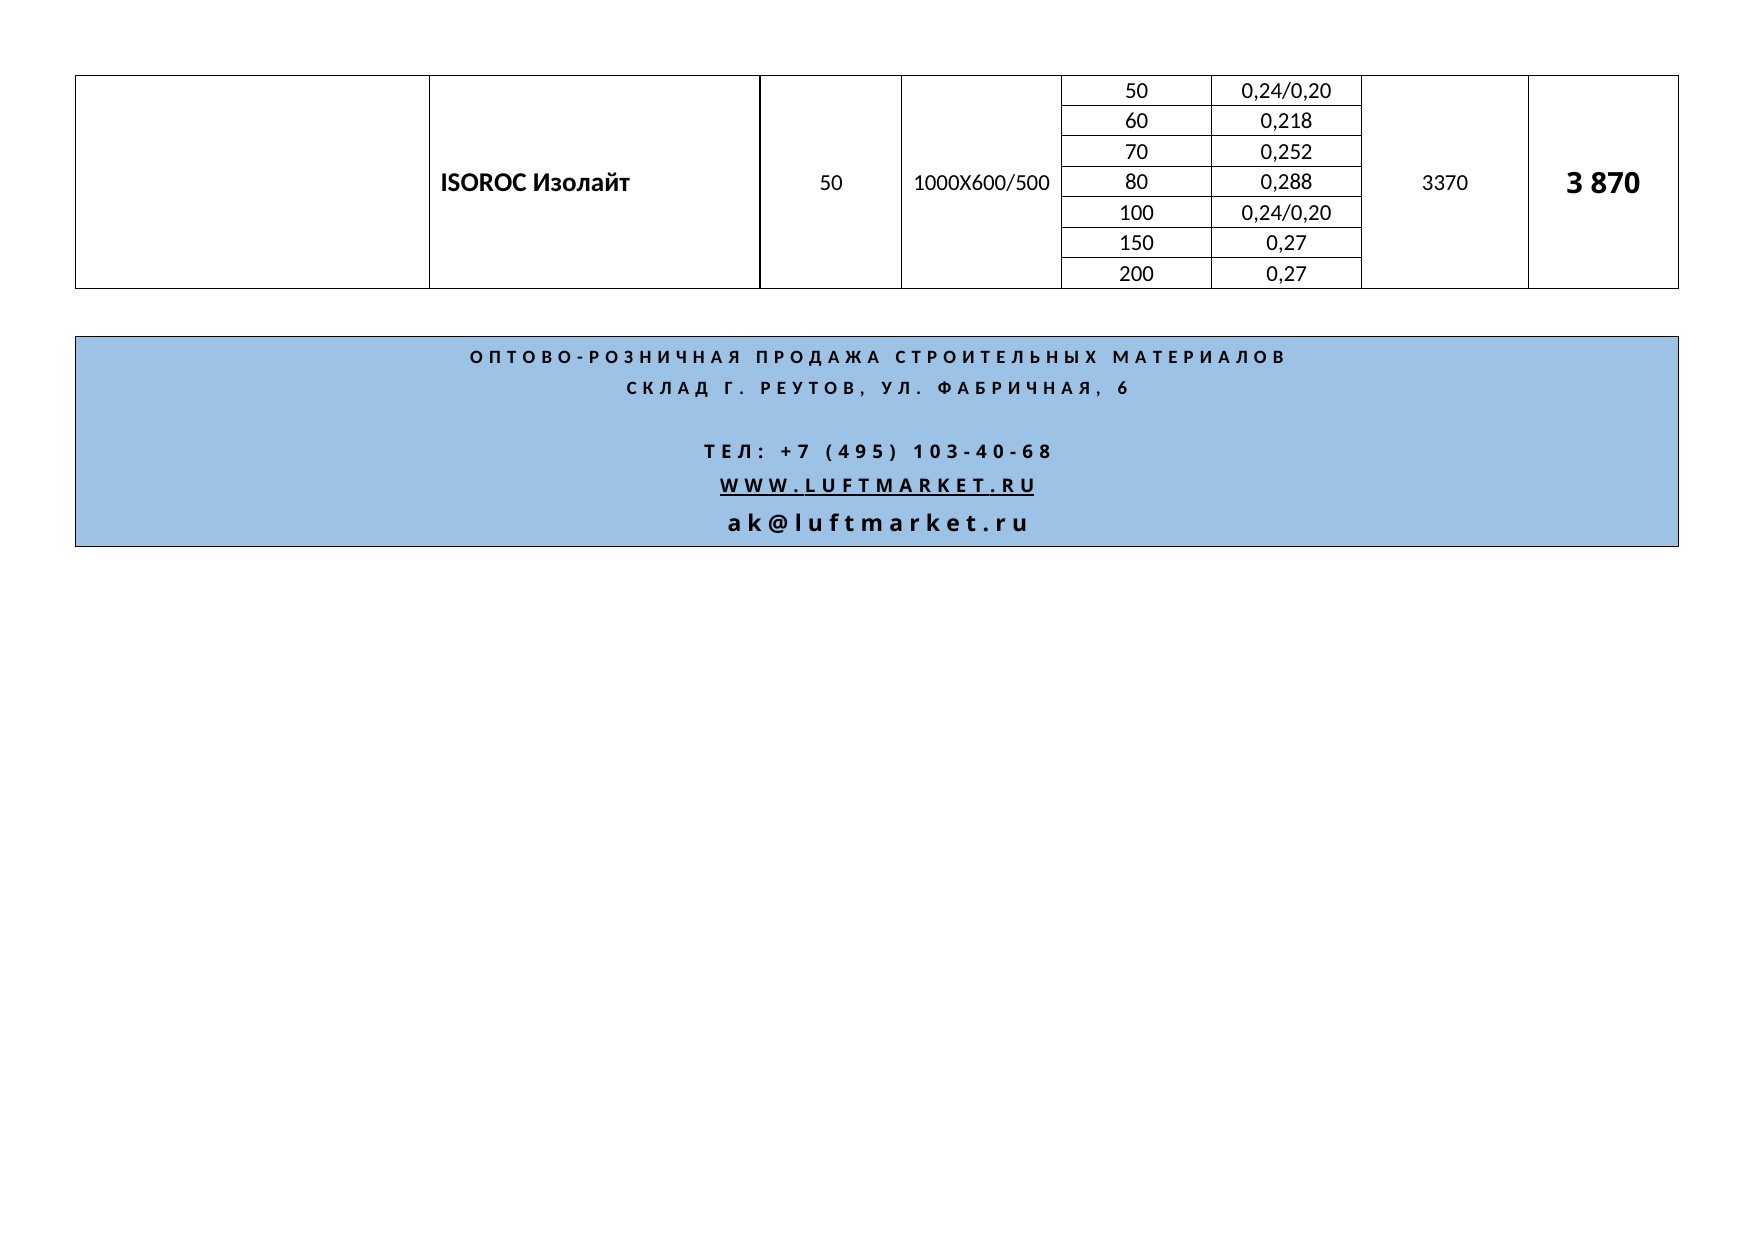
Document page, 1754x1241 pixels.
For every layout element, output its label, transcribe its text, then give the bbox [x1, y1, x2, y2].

table_cell ISOROC Изолайт [430, 76, 759, 288]
table_cell 60 [1062, 106, 1211, 135]
table_cell 0,27 [1212, 228, 1361, 257]
table_cell 0,288 [1212, 167, 1361, 196]
table_cell 200 [1062, 258, 1211, 288]
table_cell 0,27 [1212, 258, 1361, 288]
table_cell 0,252 [1212, 136, 1361, 166]
table_header оптово-розничная продажа строительных материалов склад г. РЕУТОВ, УЛ. ФАБРИЧНАЯ, 6 тел: +7 (495) 103-40-68 www.luftmarket.ru ak@luftmarket.ru [76, 337, 1678, 546]
table_cell 100 [1062, 197, 1211, 227]
table_cell 80 [1062, 167, 1211, 196]
table_cell 50 [761, 76, 901, 288]
table_cell 150 [1062, 228, 1211, 257]
table_cell 70 [1062, 136, 1211, 166]
table_cell 0,24/0,20 [1212, 76, 1361, 104]
table_cell 50 [1062, 76, 1211, 104]
table_cell 3370 [1362, 76, 1528, 288]
table_cell 1000Х600/500 [902, 76, 1061, 288]
table_cell 0,24/0,20 [1212, 197, 1361, 227]
table_cell 0,218 [1212, 106, 1361, 135]
table_cell 3 870 [1529, 76, 1678, 288]
